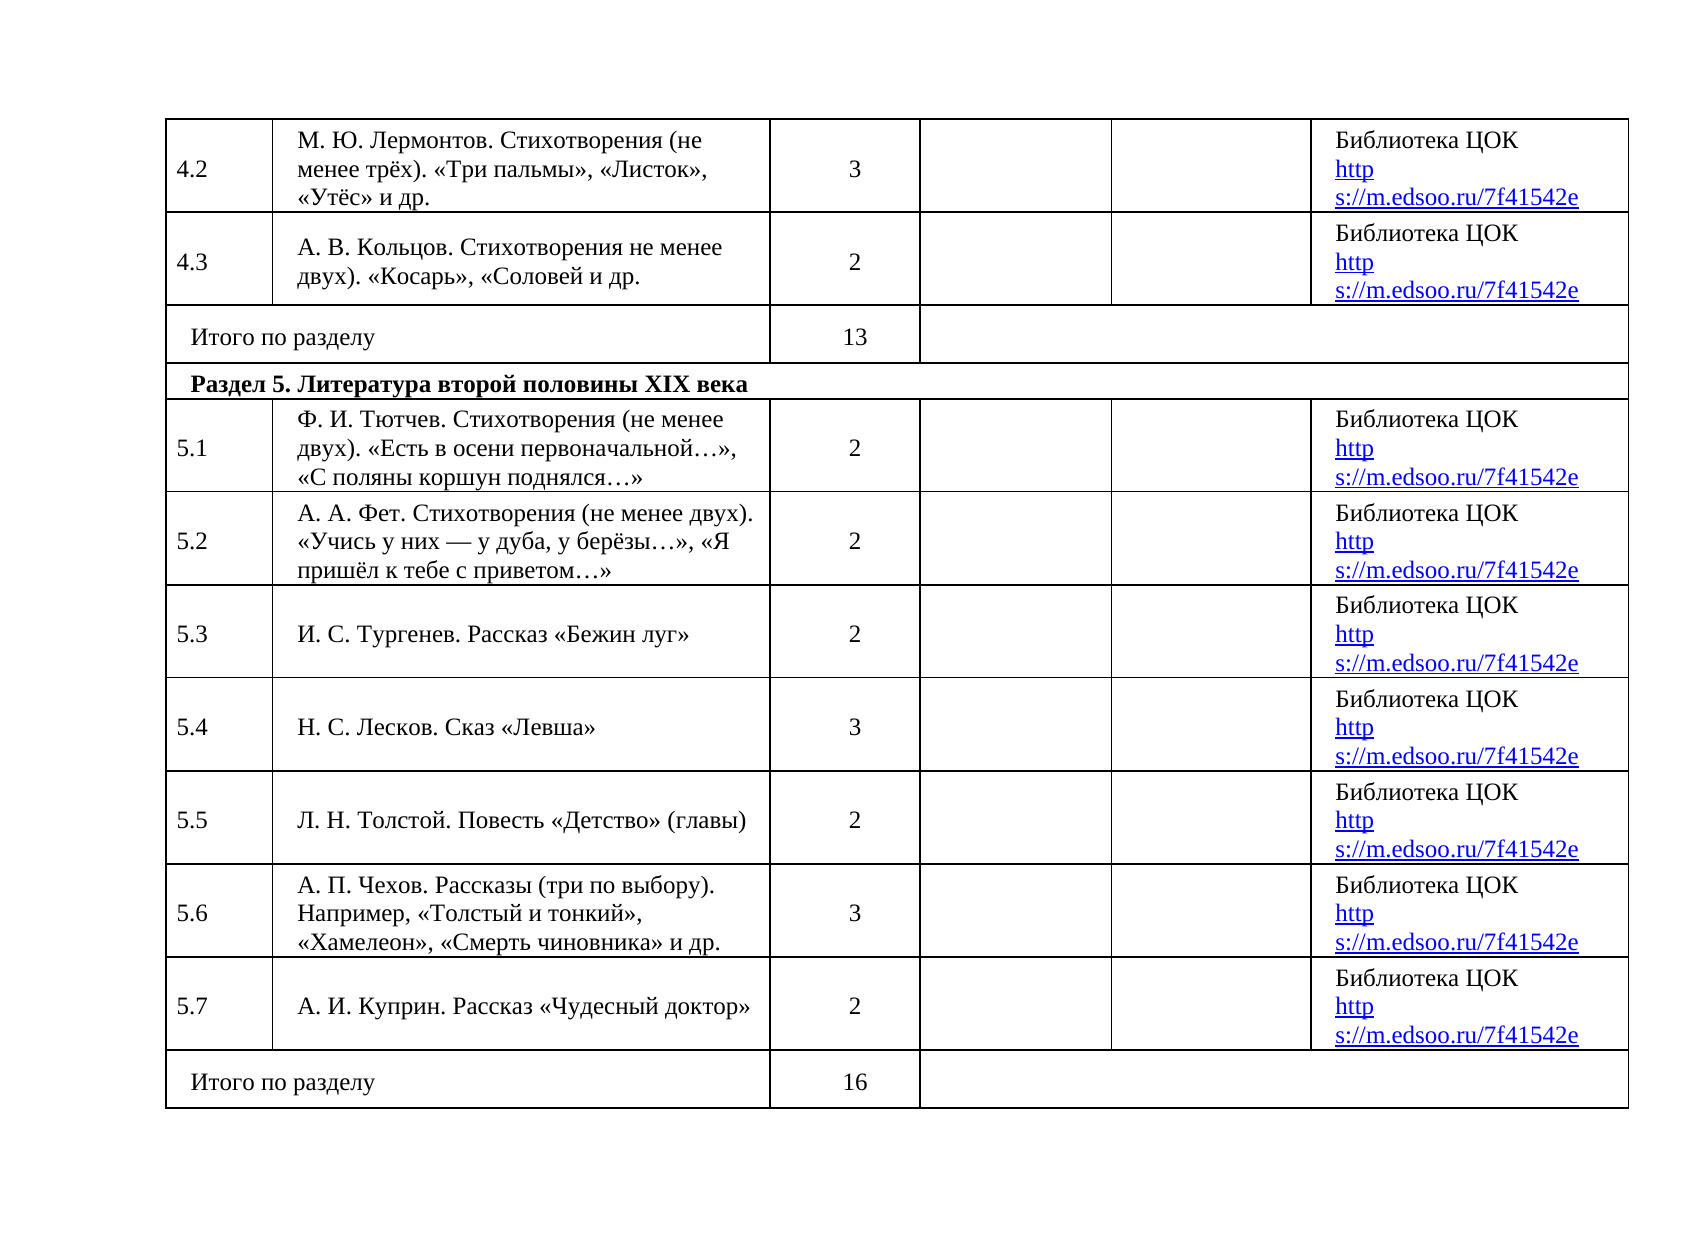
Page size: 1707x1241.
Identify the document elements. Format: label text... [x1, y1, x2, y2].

table_cell 5.5 [167, 772, 272, 863]
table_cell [1312, 958, 1628, 1049]
table_cell [1112, 120, 1310, 211]
table_cell Итого по разделу [167, 306, 769, 362]
table_cell Н. С. Лесков. Сказ «Левша» [273, 678, 769, 770]
table_cell [921, 492, 1111, 584]
table_cell 2 [771, 492, 919, 584]
table_cell 5.4 [167, 678, 272, 770]
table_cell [1312, 213, 1628, 304]
table_cell 4.2 [167, 120, 272, 211]
table_cell 5.3 [167, 586, 272, 677]
table_cell [1112, 586, 1310, 677]
table_cell Библиотека ЦОК https://m.edsoo.ru/7f41542e [1312, 678, 1628, 770]
table_cell 5.7 [167, 958, 272, 1049]
table_cell [921, 306, 1628, 362]
table_cell [921, 678, 1111, 770]
table_cell 3 [771, 678, 919, 770]
table_cell Ф. И. Тютчев. Стихотворения (не менее двух). «Есть в осени первоначальной…», «С поляны коршун поднялся…» [273, 400, 769, 491]
table_cell 13 [771, 306, 919, 362]
table_cell Раздел 5. Литература второй половины XIX века [167, 364, 1628, 398]
table_cell Библиотека ЦОК https://m.edsoo.ru/7f41542e [1312, 400, 1628, 491]
table_cell [1112, 400, 1310, 491]
table_cell 16 [771, 1051, 919, 1107]
table_cell А. В. Кольцов. Стихотворения не менее двух). «Косарь», «Соловей и др. [273, 213, 769, 304]
table_cell [921, 586, 1111, 677]
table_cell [1312, 120, 1628, 211]
table_cell 5.1 [167, 400, 272, 491]
table_cell Л. Н. Толстой. Повесть «Детство» (главы) [273, 772, 769, 863]
table_cell 4.3 [167, 213, 272, 304]
table_cell 2 [771, 400, 919, 491]
table_cell Библиотека ЦОК https://m.edsoo.ru/7f41542e [1312, 772, 1628, 863]
table_cell 3 [771, 120, 919, 211]
table_cell А. И. Куприн. Рассказ «Чудесный доктор» [273, 958, 769, 1049]
table_cell [1112, 213, 1310, 304]
table_cell [921, 120, 1111, 211]
table_cell 5.6 [167, 865, 272, 956]
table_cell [1312, 865, 1628, 956]
table_cell А. П. Чехов. Рассказы (три по выбору). Например, «Толстый и тонкий», «Хамелеон», «Смерть чиновника» и др. [273, 865, 769, 956]
table_cell 2 [771, 772, 919, 863]
table_cell 3 [771, 865, 919, 956]
table_cell [921, 213, 1111, 304]
table_cell 5.2 [167, 492, 272, 584]
table_cell [921, 958, 1111, 1049]
table_cell 2 [771, 958, 919, 1049]
table_cell М. Ю. Лермонтов. Стихотворения (не менее трёх). «Три пальмы», «Листок», «Утёс» и др. [273, 120, 769, 211]
table_cell [1112, 678, 1310, 770]
table_cell А. А. Фет. Стихотворения (не менее двух). «Учись у них — у дуба, у берёзы…», «Я пришёл к тебе с приветом…» [273, 492, 769, 584]
table_cell И. С. Тургенев. Рассказ «Бежин луг» [273, 586, 769, 677]
table_cell Библиотека ЦОК https://m.edsoo.ru/7f41542e [1312, 492, 1628, 584]
table_cell [921, 865, 1111, 956]
table_cell [1112, 772, 1310, 863]
table_cell Библиотека ЦОК https://m.edsoo.ru/7f41542e [1312, 586, 1628, 677]
table_cell 2 [771, 586, 919, 677]
table_cell Итого по разделу [167, 1051, 769, 1107]
table_cell [1112, 492, 1310, 584]
table_cell [921, 772, 1111, 863]
table_cell [921, 1051, 1628, 1107]
table_cell [921, 400, 1111, 491]
table_cell [1112, 958, 1310, 1049]
table_cell [1112, 865, 1310, 956]
table_cell 2 [771, 213, 919, 304]
